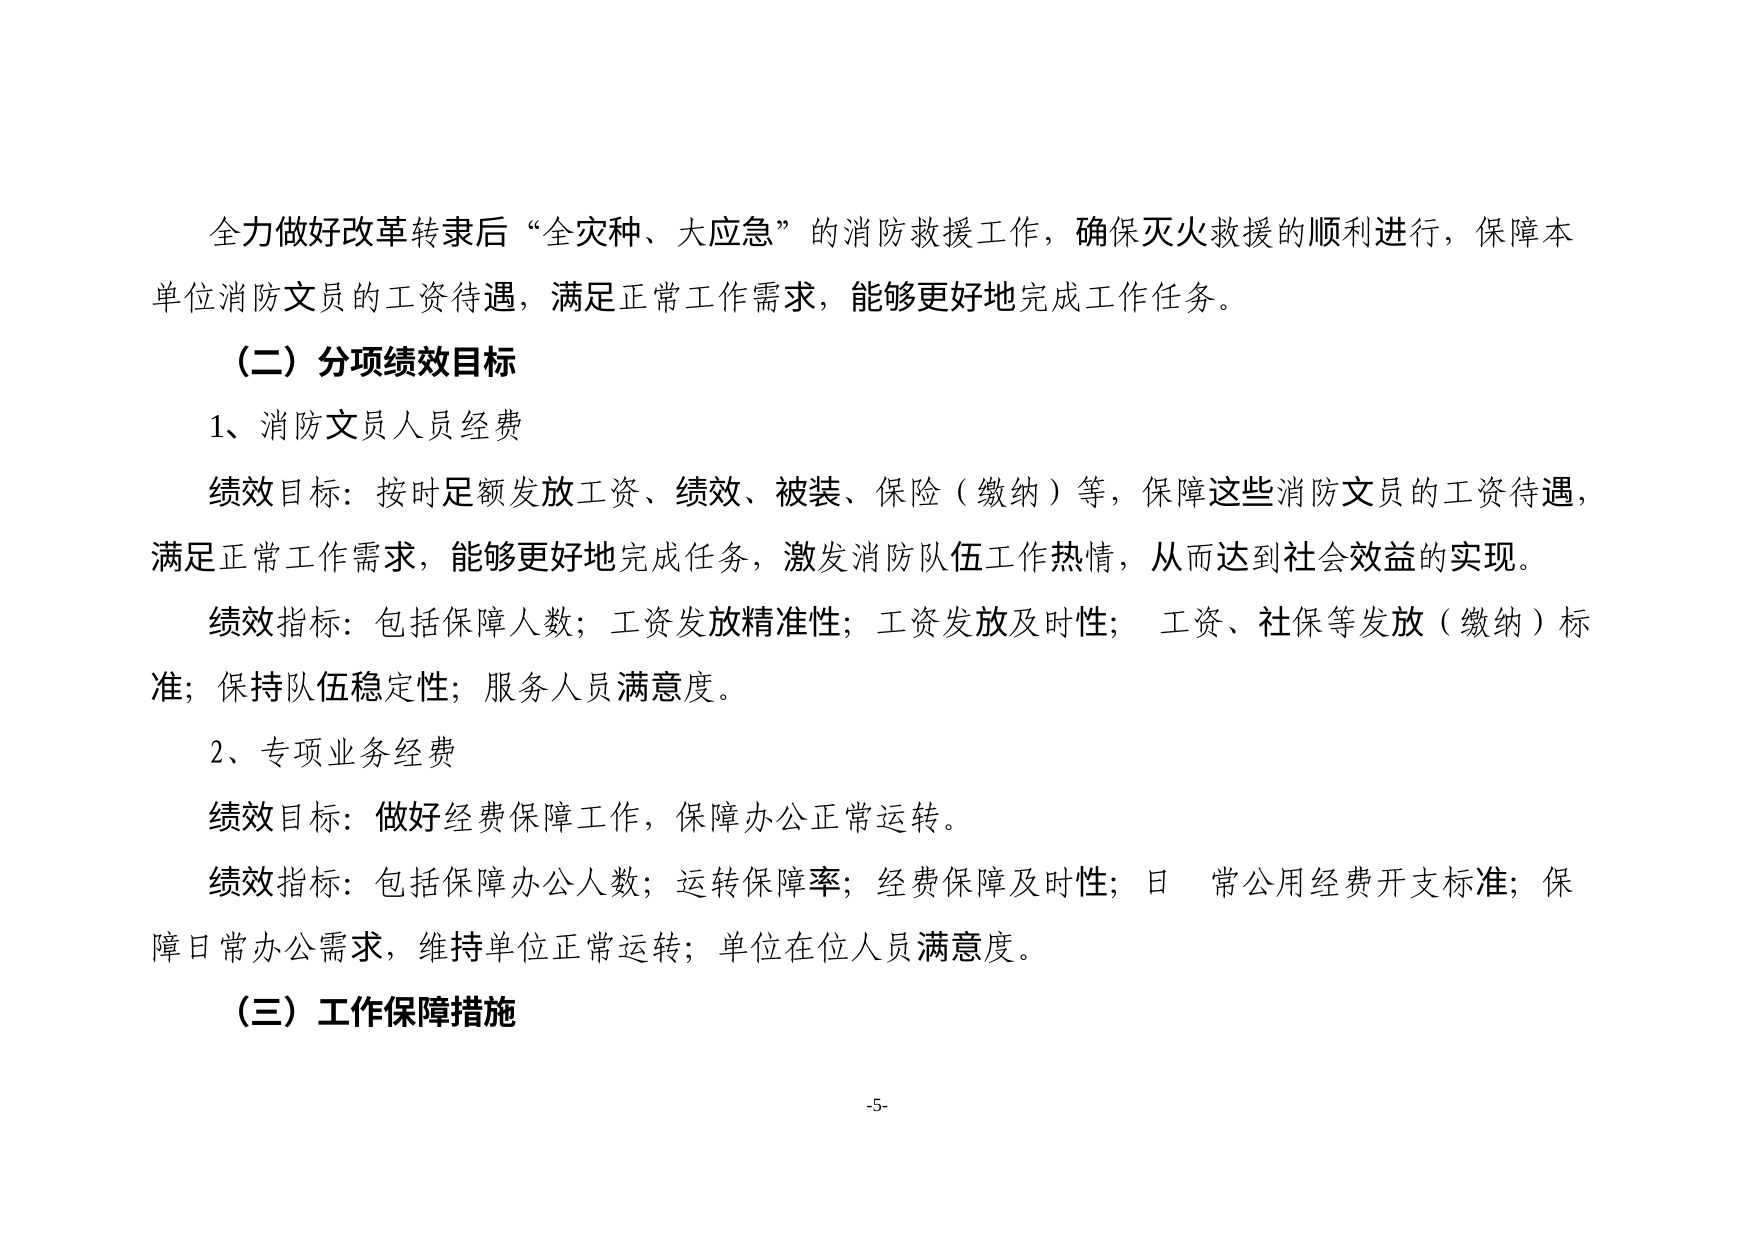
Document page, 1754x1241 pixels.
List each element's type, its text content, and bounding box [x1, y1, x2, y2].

text （三）工作保障措施 [150, 978, 1604, 1043]
text （二）分项绩效目标 [150, 328, 1604, 393]
text 1、消防文员人员经费 [150, 393, 1604, 458]
text 绩效指标：包括保障人数；工资发放精准性；工资发放及时性； 工资、社保等发放（缴纳）标准；保持队伍稳定性；服务人员满意度。 [150, 588, 1604, 718]
text 绩效目标：按时足额发放工资、绩效、被装、保险（缴纳）等，保障这些消防文员的工资待遇，满足正常工作需求，能够更好地完成任务，激发消防队伍工作热情，从而达到社会效益的实现。 [150, 458, 1604, 588]
text 绩效指标：包括保障办公人数；运转保障率；经费保障及时性；日 常公用经费开支标准；保障日常办公需求，维持单位正常运转；单位在位人员满意度。 [150, 848, 1604, 978]
text 绩效目标：做好经费保障工作，保障办公正常运转。 [150, 783, 1604, 848]
text 全力做好改革转隶后“全灾种、大应急”的消防救援工作，确保灭火救援的顺利进行，保障本单位消防文员的工资待遇，满足正常工作需求，能够更好地完成工作任务。 [150, 198, 1604, 328]
text 2、专项业务经费 [150, 718, 1604, 783]
